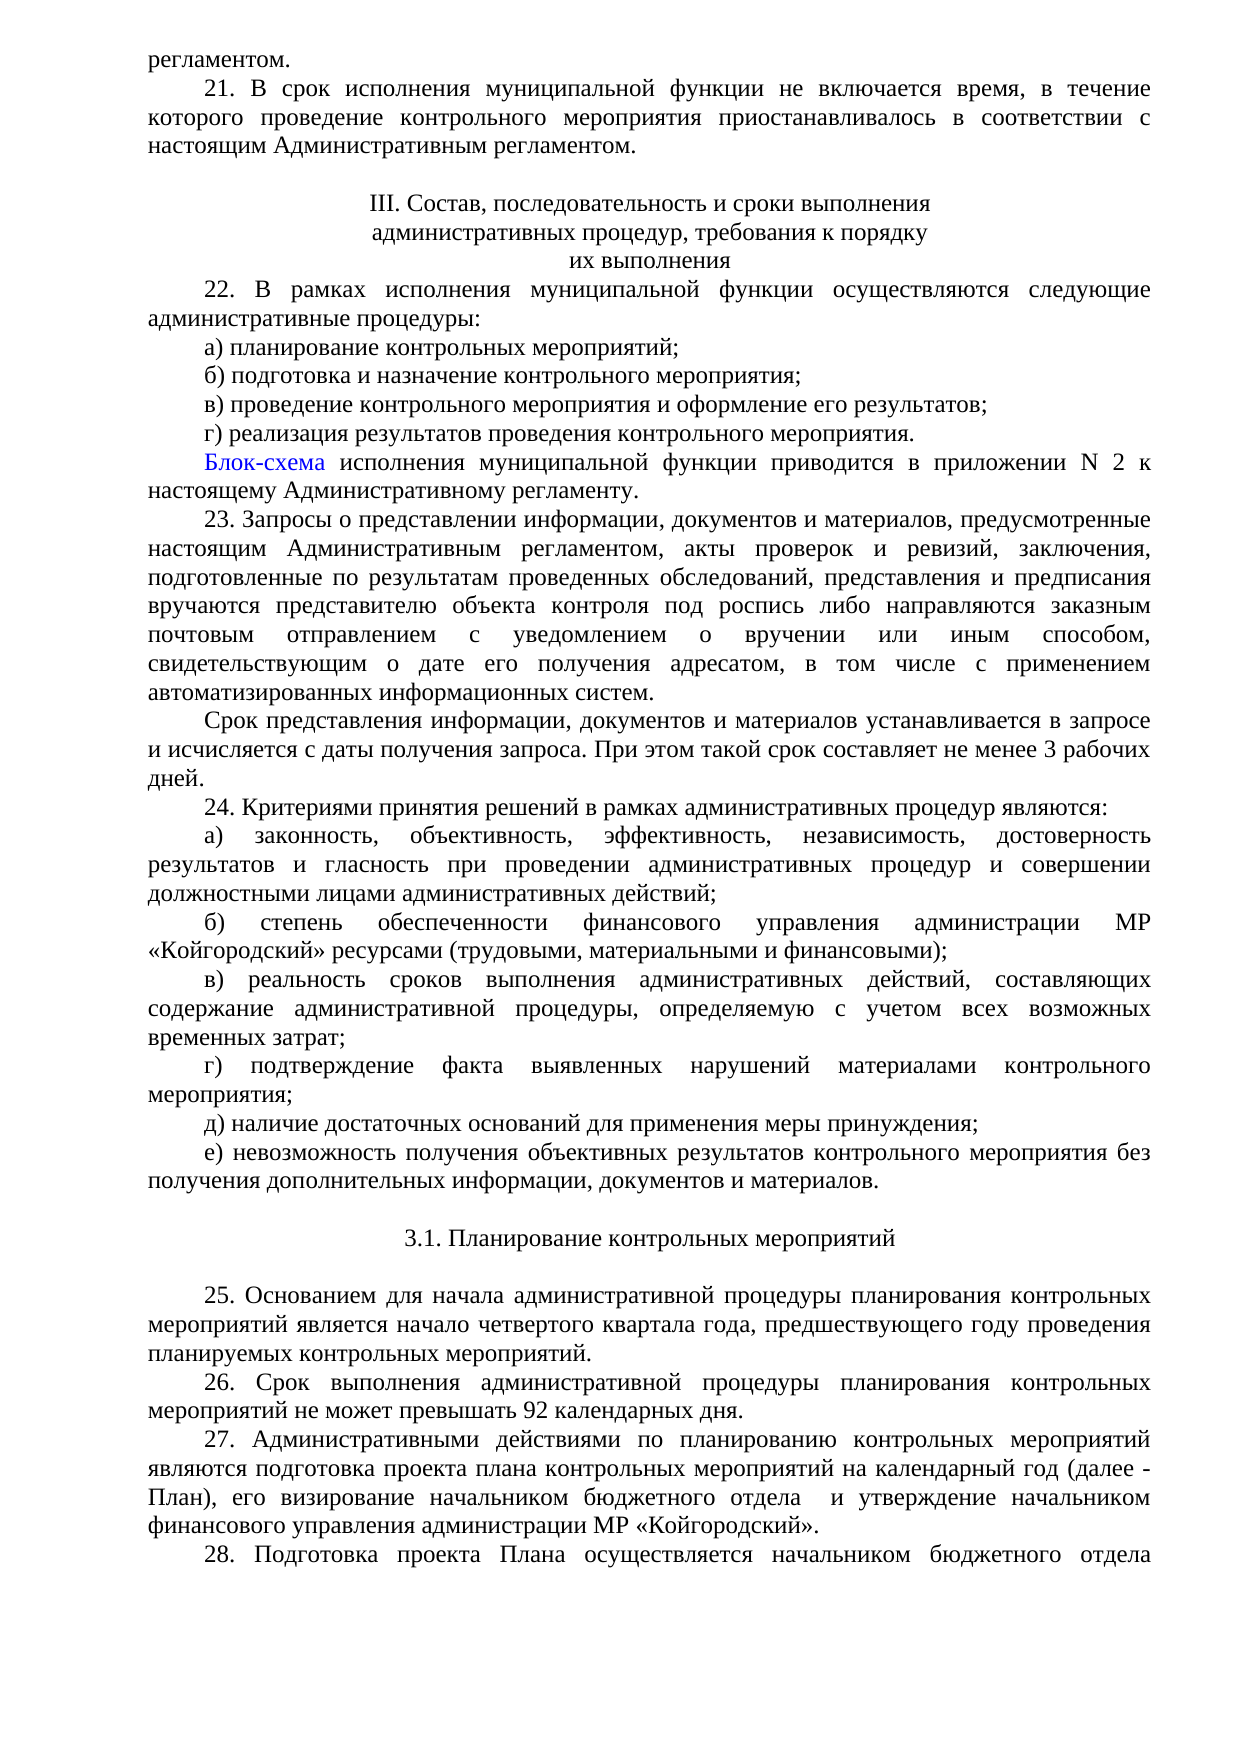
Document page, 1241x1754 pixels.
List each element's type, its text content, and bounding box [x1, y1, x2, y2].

text б) подготовка и назначение контрольного мероприятия; [148, 361, 1152, 389]
text III. Состав, последовательность и сроки выполнения [148, 188, 1152, 217]
text 23. Запросы о представлении информации, документов и материалов, предусмотренные настоящим Административным регламентом, акты проверок и ревизий, заключения, подготовленные по результатам проведенных обследований, представления и предписания вручаются представителю объекта контроля под роспись либо направляются заказным почтовым отправлением с уведомлением о вручении или иным способом, свидетельствующим о дате его получения адресатом, в том числе с применением автоматизированных информационных систем. [148, 504, 1152, 706]
text б) степень обеспеченности финансового управления администрации МР «Койгородский» ресурсами (трудовыми, материальными и финансовыми); [148, 907, 1152, 964]
text 3.1. Планирование контрольных мероприятий [148, 1223, 1152, 1252]
text Срок представления информации, документов и материалов устанавливается в запросе и исчисляется с даты получения запроса. При этом такой срок составляет не менее 3 рабочих дней. [148, 706, 1152, 792]
text их выполнения [148, 246, 1152, 274]
text 27. Административными действиями по планированию контрольных мероприятий являются подготовка проекта плана контрольных мероприятий на календарный год (далее - План), его визирование начальником бюджетного отдела и утверждение начальником финансового управления администрации МР «Койгородский». [148, 1424, 1152, 1539]
text 22. В рамках исполнения муниципальной функции осуществляются следующие административные процедуры: [148, 274, 1152, 332]
text в) проведение контрольного мероприятия и оформление его результатов; [148, 389, 1152, 418]
text д) наличие достаточных оснований для применения меры принуждения; [148, 1108, 1152, 1137]
text е) невозможность получения объективных результатов контрольного мероприятия без получения дополнительных информации, документов и материалов. [148, 1137, 1152, 1194]
text в) реальность сроков выполнения административных действий, составляющих содержание административной процедуры, определяемую с учетом всех возможных временных затрат; [148, 964, 1152, 1051]
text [148, 44, 1152, 73]
text а) законность, объективность, эффективность, независимость, достоверность результатов и гласность при проведении административных процедур и совершении должностными лицами административных действий; [148, 821, 1152, 907]
text Блок-схема исполнения муниципальной функции приводится в приложении N 2 к настоящему Административному регламенту. [148, 447, 1152, 504]
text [148, 1539, 1152, 1568]
text 21. В срок исполнения муниципальной функции не включается время, в течение которого проведение контрольного мероприятия приостанавливалось в соответствии с настоящим Административным регламентом. [148, 73, 1152, 159]
text 25. Основанием для начала административной процедуры планирования контрольных мероприятий является начало четвертого квартала года, предшествующего году проведения планируемых контрольных мероприятий. [148, 1281, 1152, 1367]
text 26. Срок выполнения административной процедуры планирования контрольных мероприятий не может превышать 92 календарных дня. [148, 1367, 1152, 1424]
text 24. Критериями принятия решений в рамках административных процедур являются: [148, 792, 1152, 821]
text административных процедур, требования к порядку [148, 217, 1152, 246]
text г) реализация результатов проведения контрольного мероприятия. [148, 418, 1152, 447]
text г) подтверждение факта выявленных нарушений материалами контрольного мероприятия; [148, 1051, 1152, 1108]
text а) планирование контрольных мероприятий; [148, 332, 1152, 361]
